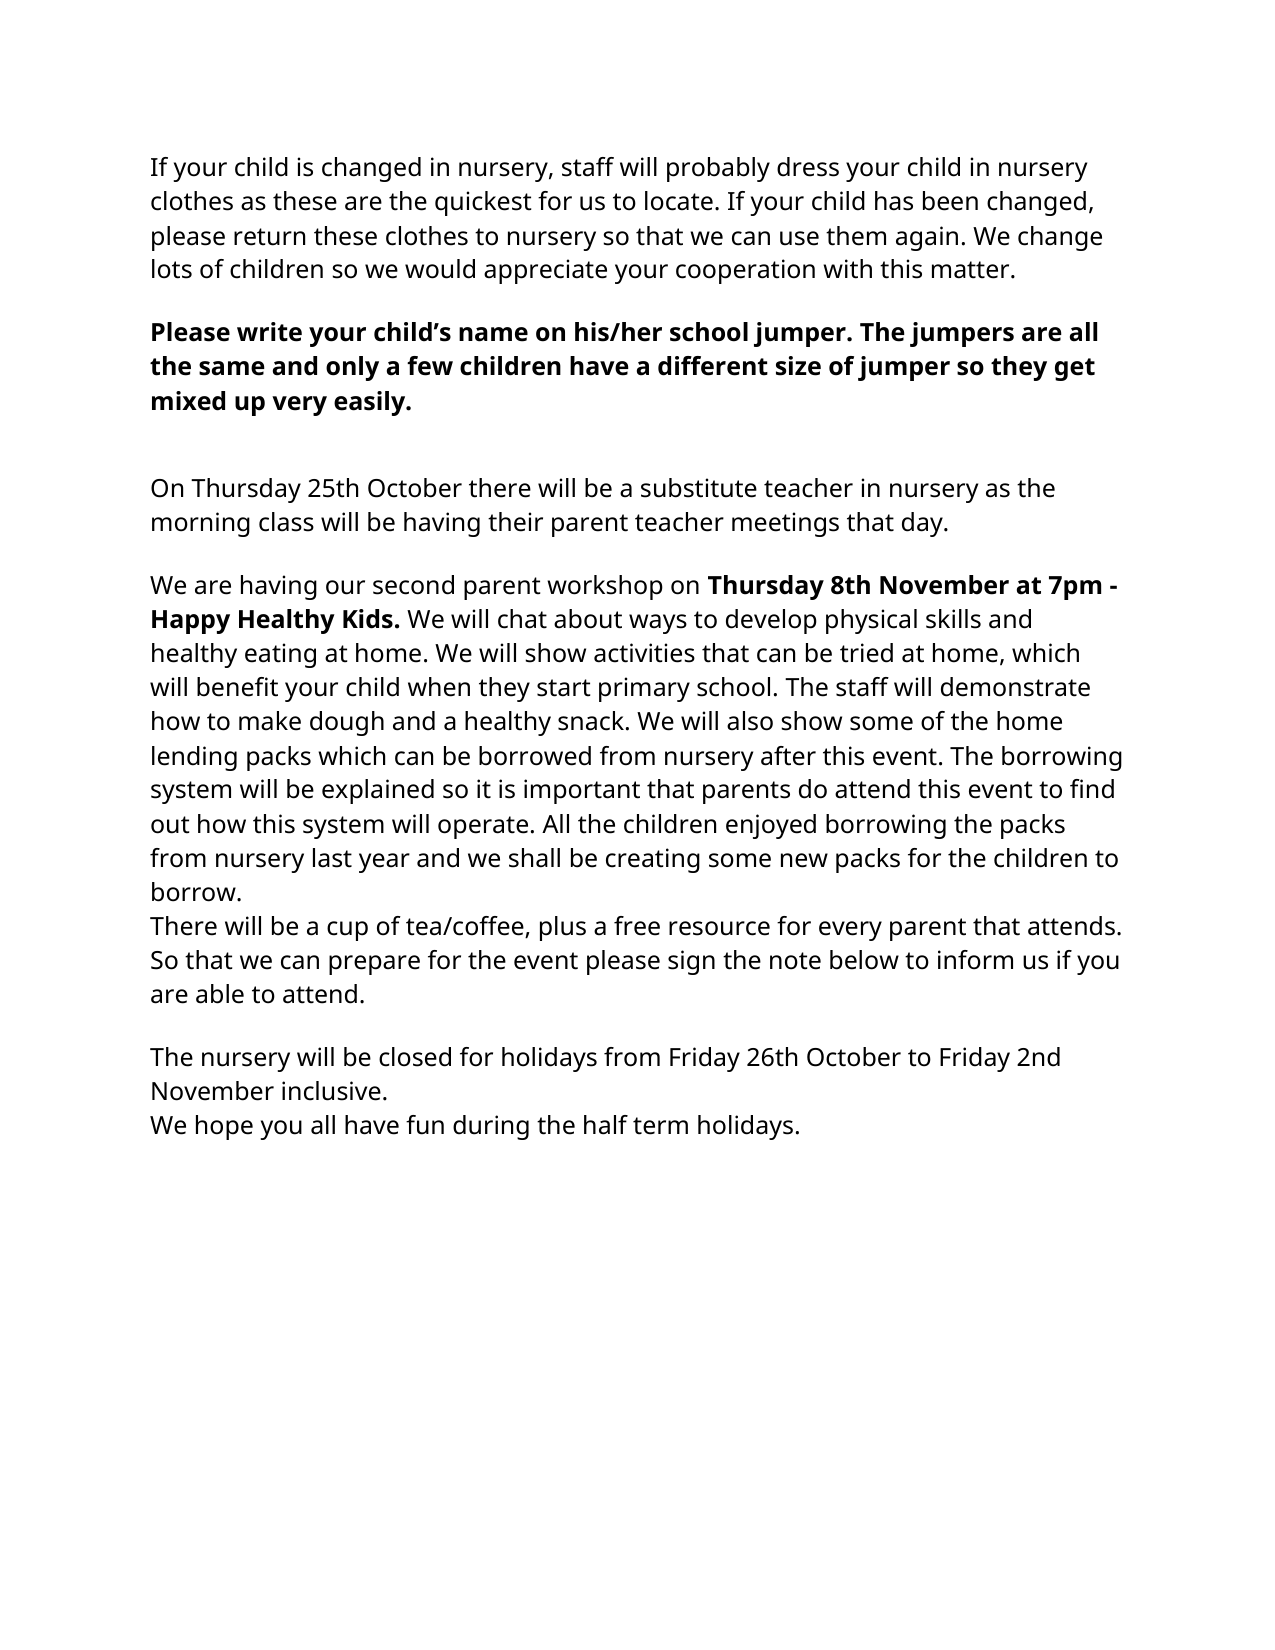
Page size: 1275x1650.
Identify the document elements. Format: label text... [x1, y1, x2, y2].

text If your child is changed in nursery, staff will probably dress your child in nursery clothes as these are the quickest for us to locate. If your child has been changed, please return these clothes to nursery so that we can use them again. We change lots of children so we would appreciate your cooperation with this matter. [150, 150, 1125, 286]
text On Thursday 25th October there will be a substitute teacher in nursery as the morning class will be having their parent teacher meetings that day. [150, 471, 1125, 539]
text The nursery will be closed for holidays from Friday 26th October to Friday 2nd November inclusive. [150, 1039, 1125, 1107]
text There will be a cup of tea/coffee, plus a free resource for every parent that attends. So that we can prepare for the event please sign the note below to inform us if you are able to attend. [150, 908, 1125, 1011]
text We are having our second parent workshop on Thursday 8th November at 7pm - Happy Healthy Kids. We will chat about ways to develop physical skills and healthy eating at home. We will show activities that can be tried at home, which will benefit your child when they start primary school. The staff will demonstrate how to make dough and a healthy snack. We will also show some of the home lending packs which can be borrowed from nursery after this event. The borrowing system will be explained so it is important that parents do attend this event to find out how this system will operate. All the children enjoyed borrowing the packs from nursery last year and we shall be creating some new packs for the children to borrow. [150, 568, 1125, 908]
text Please write your child’s name on his/her school jumper. The jumpers are all the same and only a few children have a different size of jumper so they get mixed up very easily. [150, 315, 1125, 417]
text We hope you all have fun during the half term holidays. [150, 1107, 1125, 1142]
